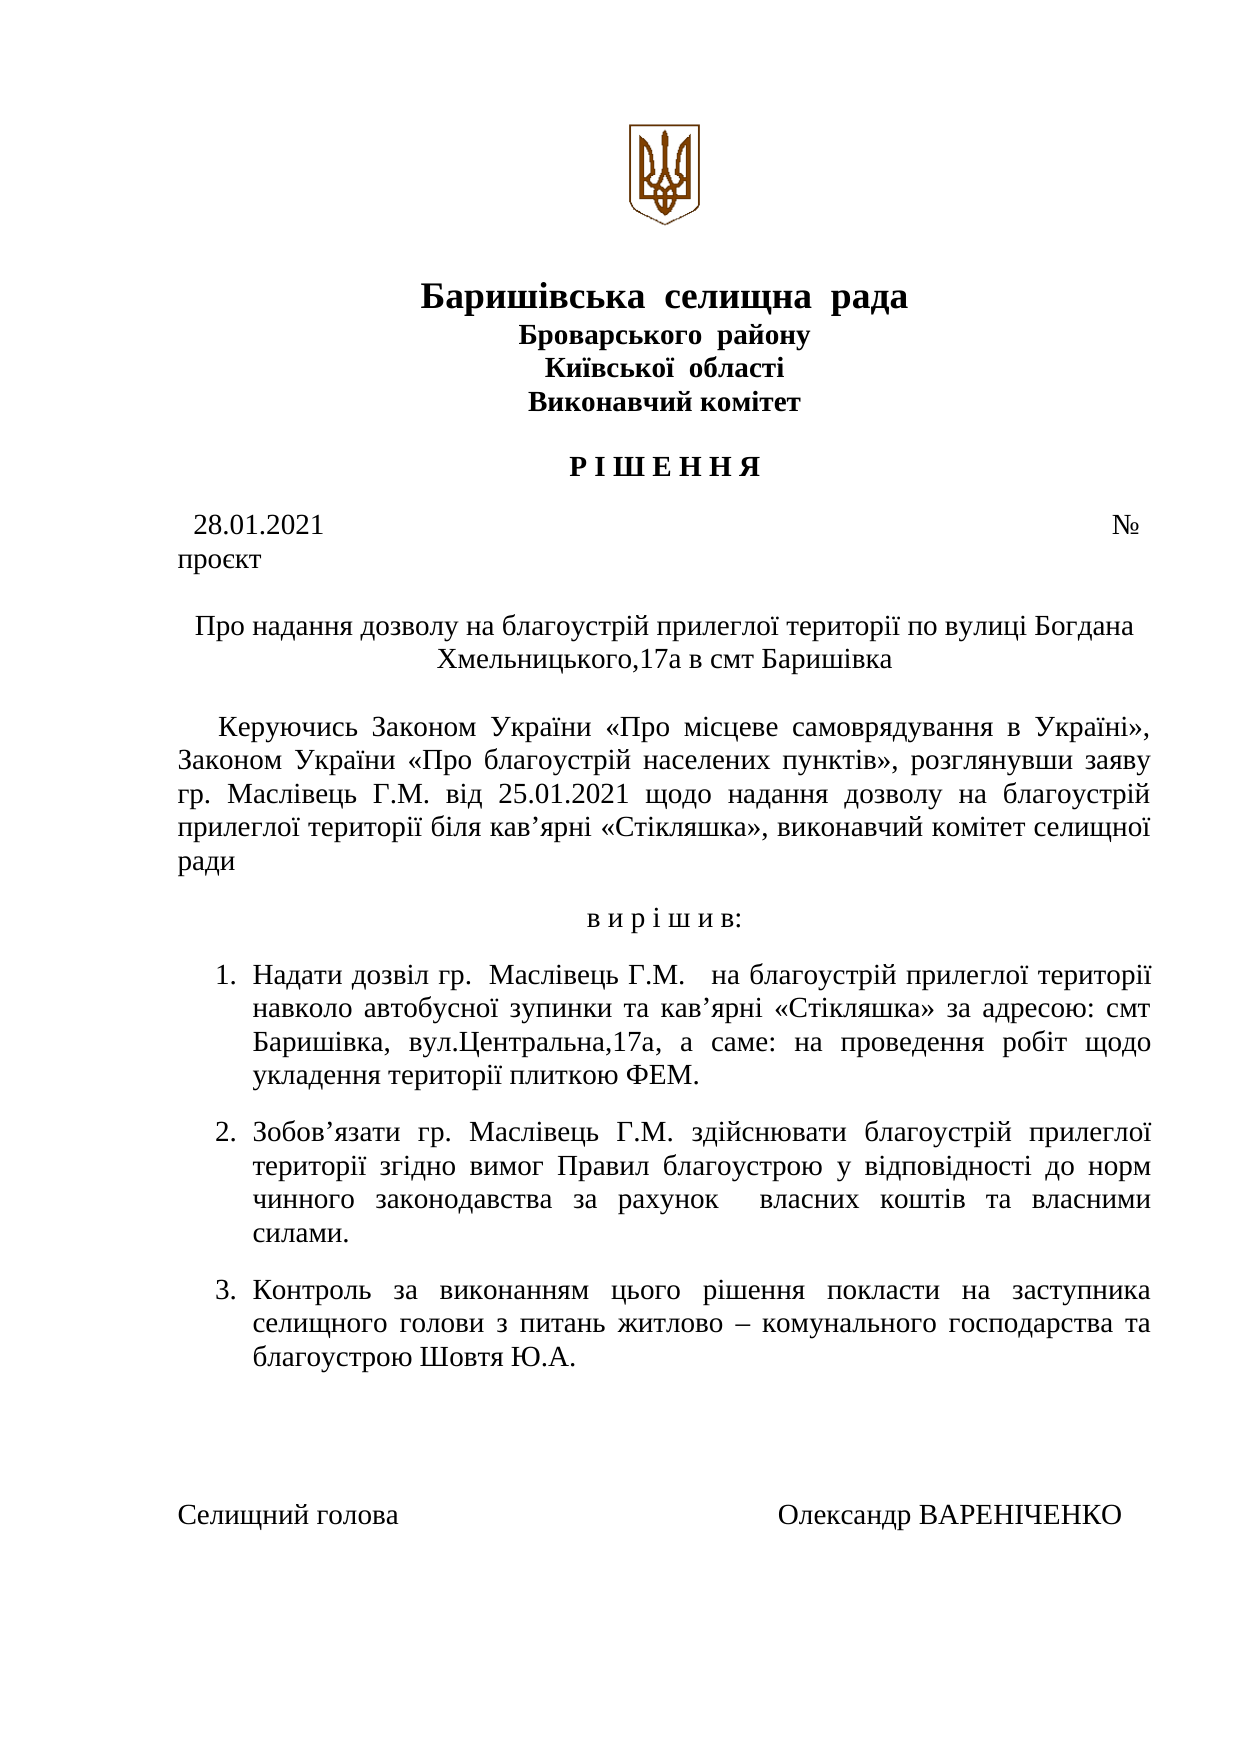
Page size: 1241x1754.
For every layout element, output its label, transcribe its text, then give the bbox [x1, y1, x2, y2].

text Київської області [177, 350, 1152, 384]
list Зобов’язати гр. Маслівець Г.М. здійснювати благоустрій прилеглої території згідно вимог Правил благоустрою у відповідності до норм чинного законодавства за рахунок власних коштів та власними силами. [215, 1114, 1152, 1248]
list Надати дозвіл гр. Маслівець Г.М. на благоустрій прилеглої території навколо автобусної зупинки та кав’ярні «Стікляшка» за адресою: смт Баришівка, вул.Центральна,17а, а саме: на проведення робіт щодо укладення території плиткою ФЕМ. [215, 957, 1152, 1091]
picture [622, 118, 707, 231]
text Р І Ш Е Н Н Я [177, 449, 1152, 482]
text Керуючись Законом України «Про місцеве самоврядування в Україні», Законом України «Про благоустрій населених пунктів», розглянувши заяву гр. Маслівець Г.М. від 25.01.2021 щодо надання дозволу на благоустрій прилеглої території біля кав’ярні «Стікляшка», виконавчий комітет селищної ради [177, 709, 1152, 876]
text Броварського району [177, 317, 1152, 350]
text Селищний голова Олександр ВАРЕНІЧЕНКО [177, 1497, 1152, 1531]
text 28.01.2021 № проєкт [177, 507, 1152, 574]
text в и р і ш и в: [177, 900, 1152, 933]
list Контроль за виконанням цього рішення покласти на заступника селищного голови з питань житлово – комунального господарства та благоустрою Шовтя Ю.А. [215, 1272, 1152, 1373]
text Про надання дозволу на благоустрій прилеглої території по вулиці Богдана Хмельницького,17а в смт Баришівка [177, 608, 1152, 675]
text Виконавчий комітет [177, 384, 1152, 417]
text Баришівська селищна рада [177, 274, 1152, 317]
